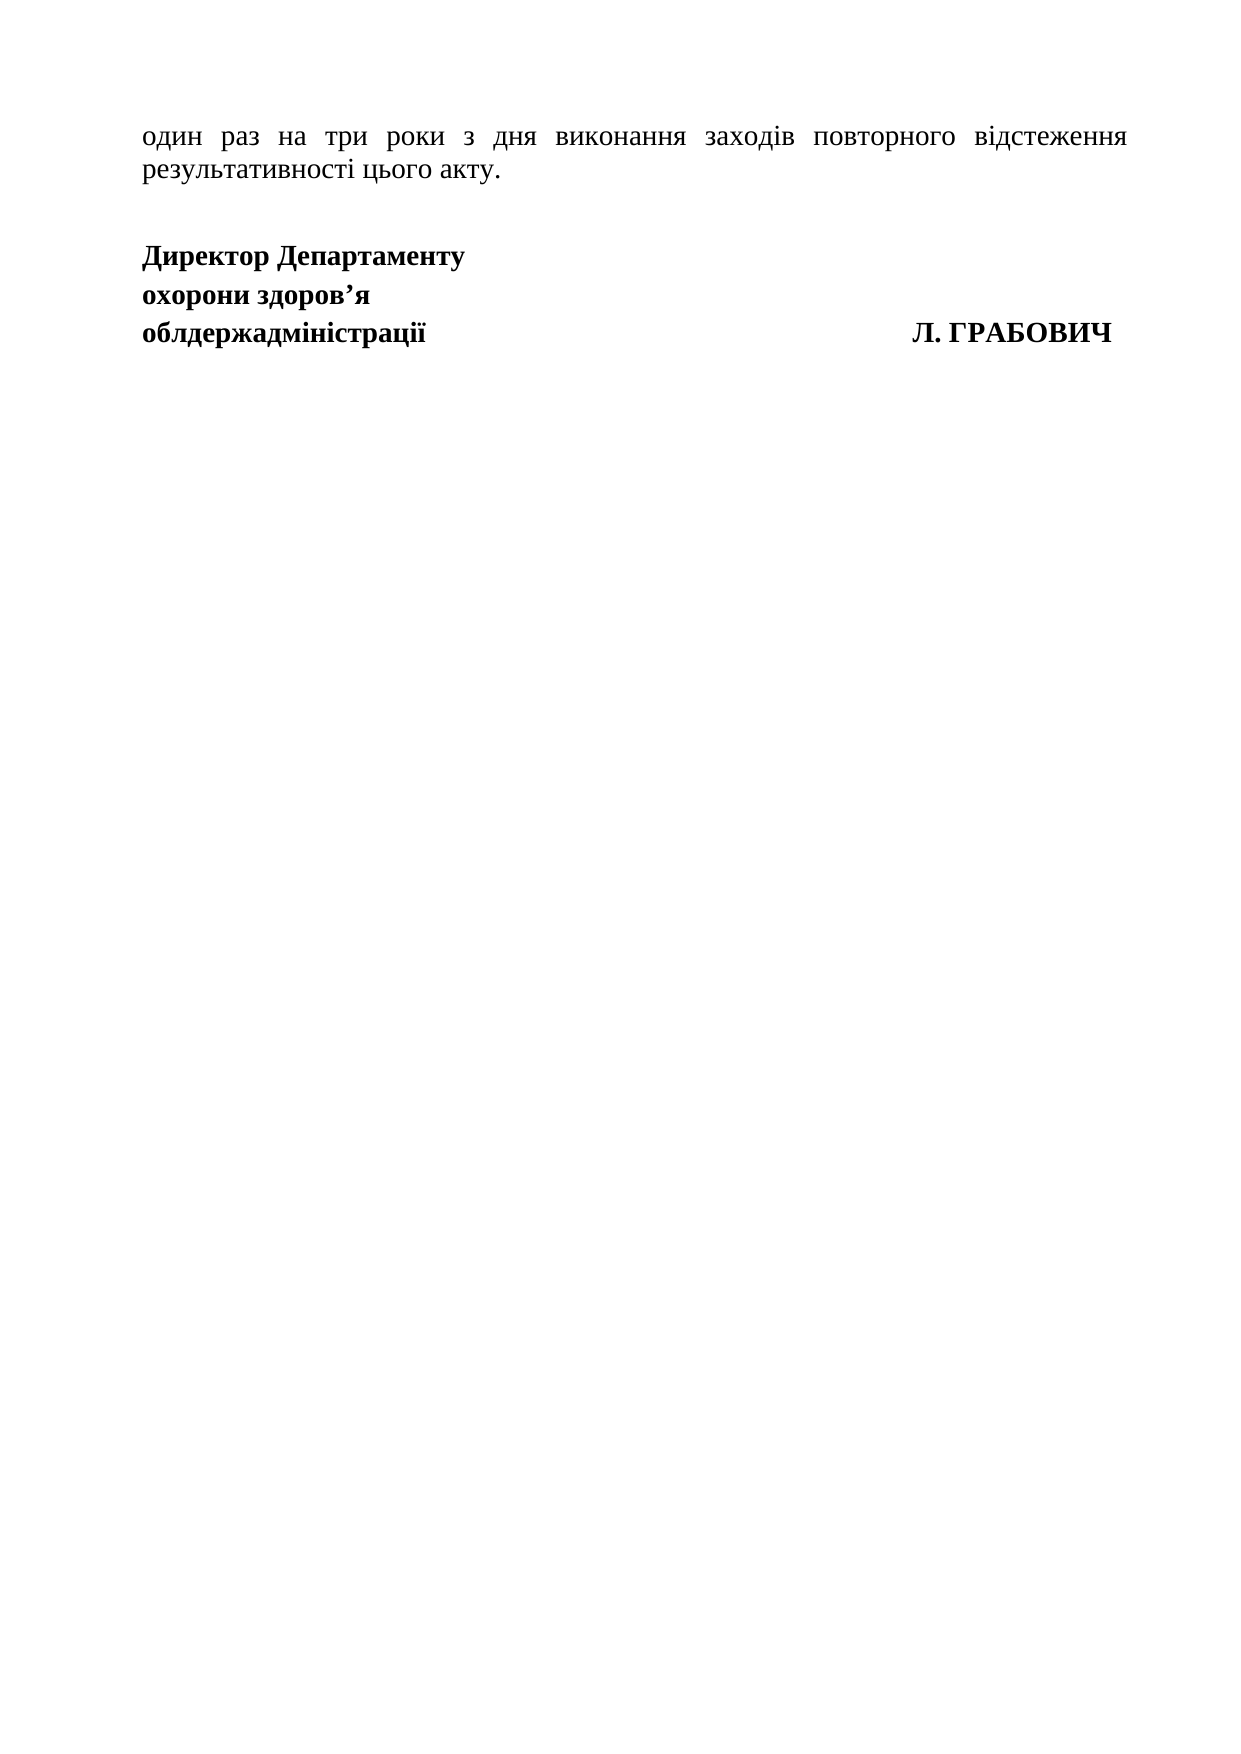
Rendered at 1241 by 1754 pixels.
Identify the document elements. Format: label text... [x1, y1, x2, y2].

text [142, 118, 1128, 185]
text облдержадміністрації Л. ГРАБОВИЧ [142, 315, 1128, 349]
text Директор Департаменту [142, 238, 1128, 272]
text охорони здоров’я [142, 277, 1128, 310]
